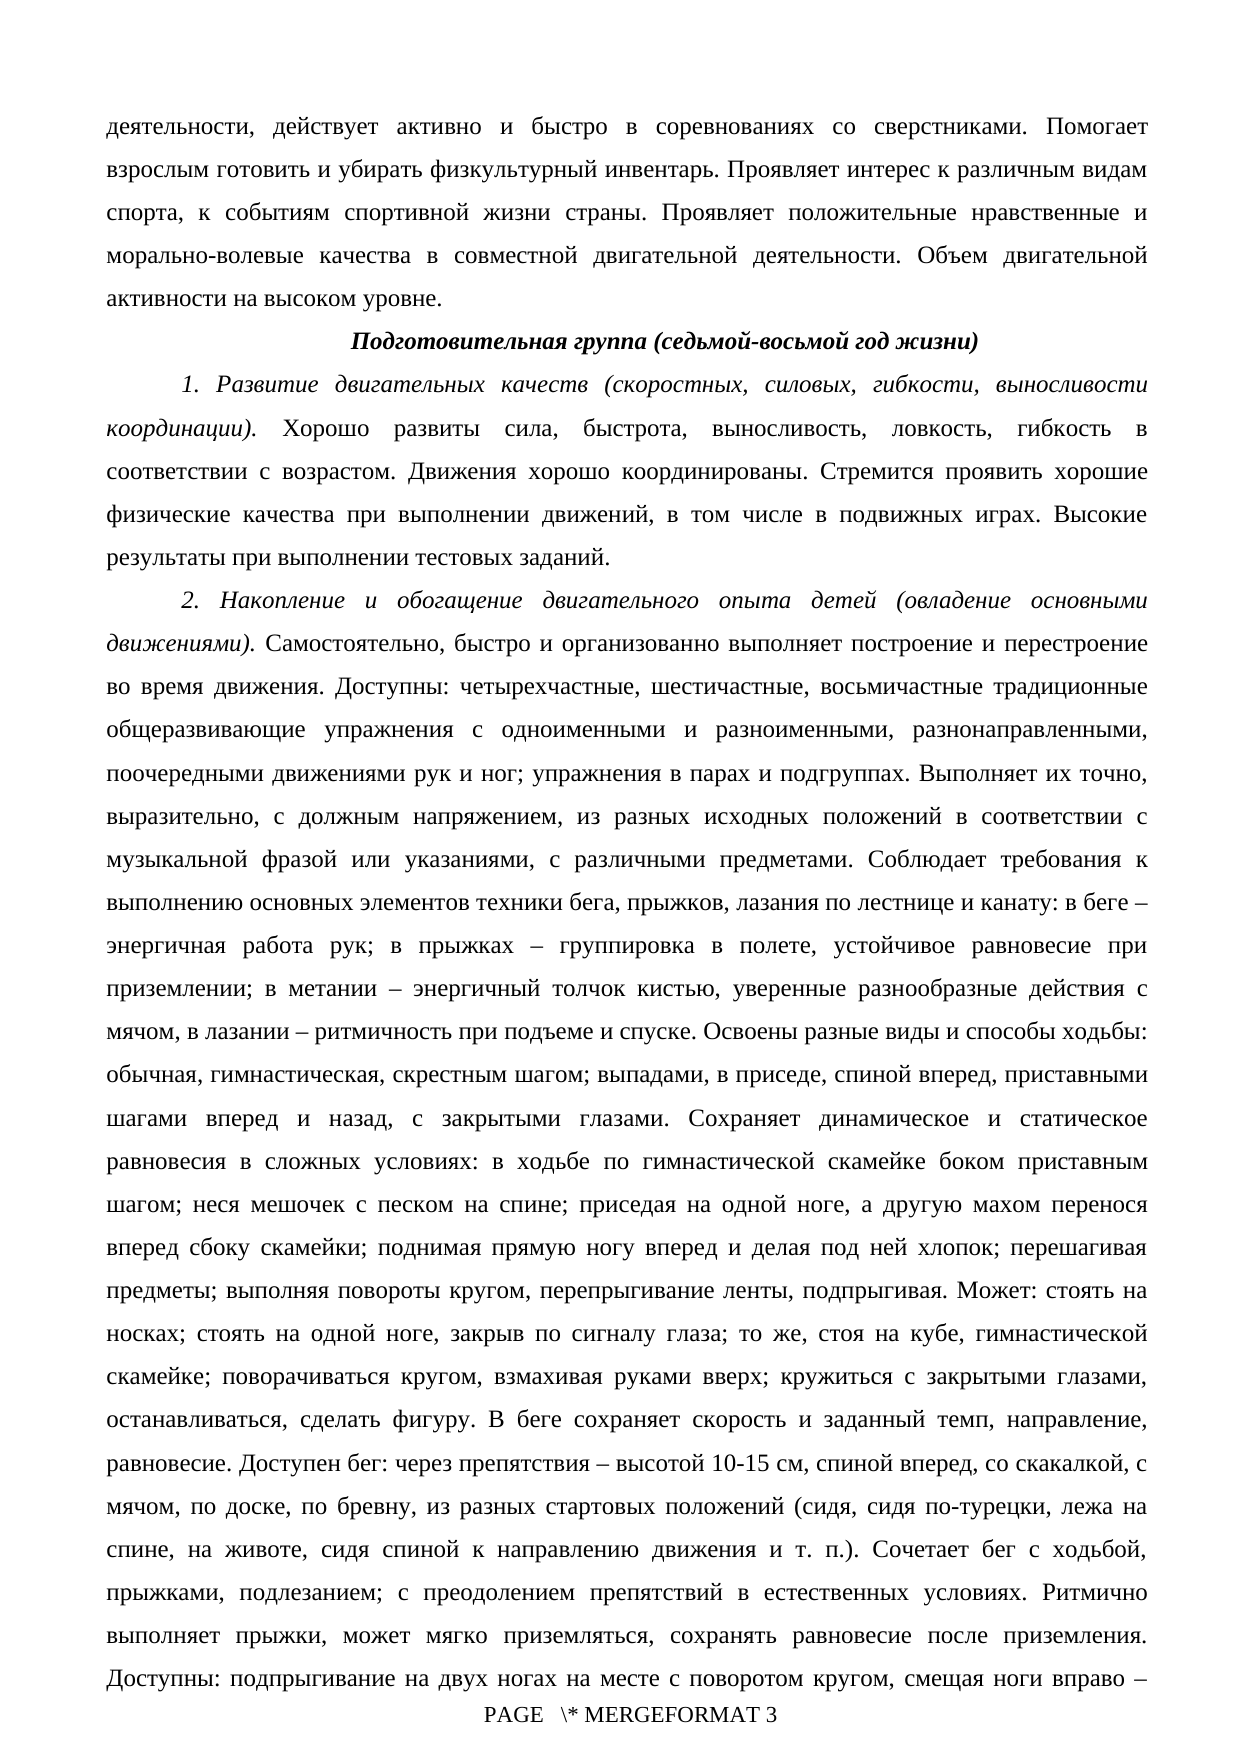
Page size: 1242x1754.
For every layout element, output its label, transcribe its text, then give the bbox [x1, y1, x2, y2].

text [106, 111, 1149, 312]
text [106, 585, 1149, 1692]
text 1. Развитие двигательных качеств (скоростных, силовых, гибкости, выносливости координации). Хорошо развиты сила, быстрота, выносливость, ловкость, гибкость в соответствии с возрастом. Движения хорошо координированы. Стремится проявить хорошие физические качества при выполнении движений, в том числе в подвижных играх. Высокие результаты при выполнении тестовых заданий. [106, 369, 1149, 571]
text Подготовительная группа (седьмой-восьмой год жизни) [106, 326, 1149, 355]
